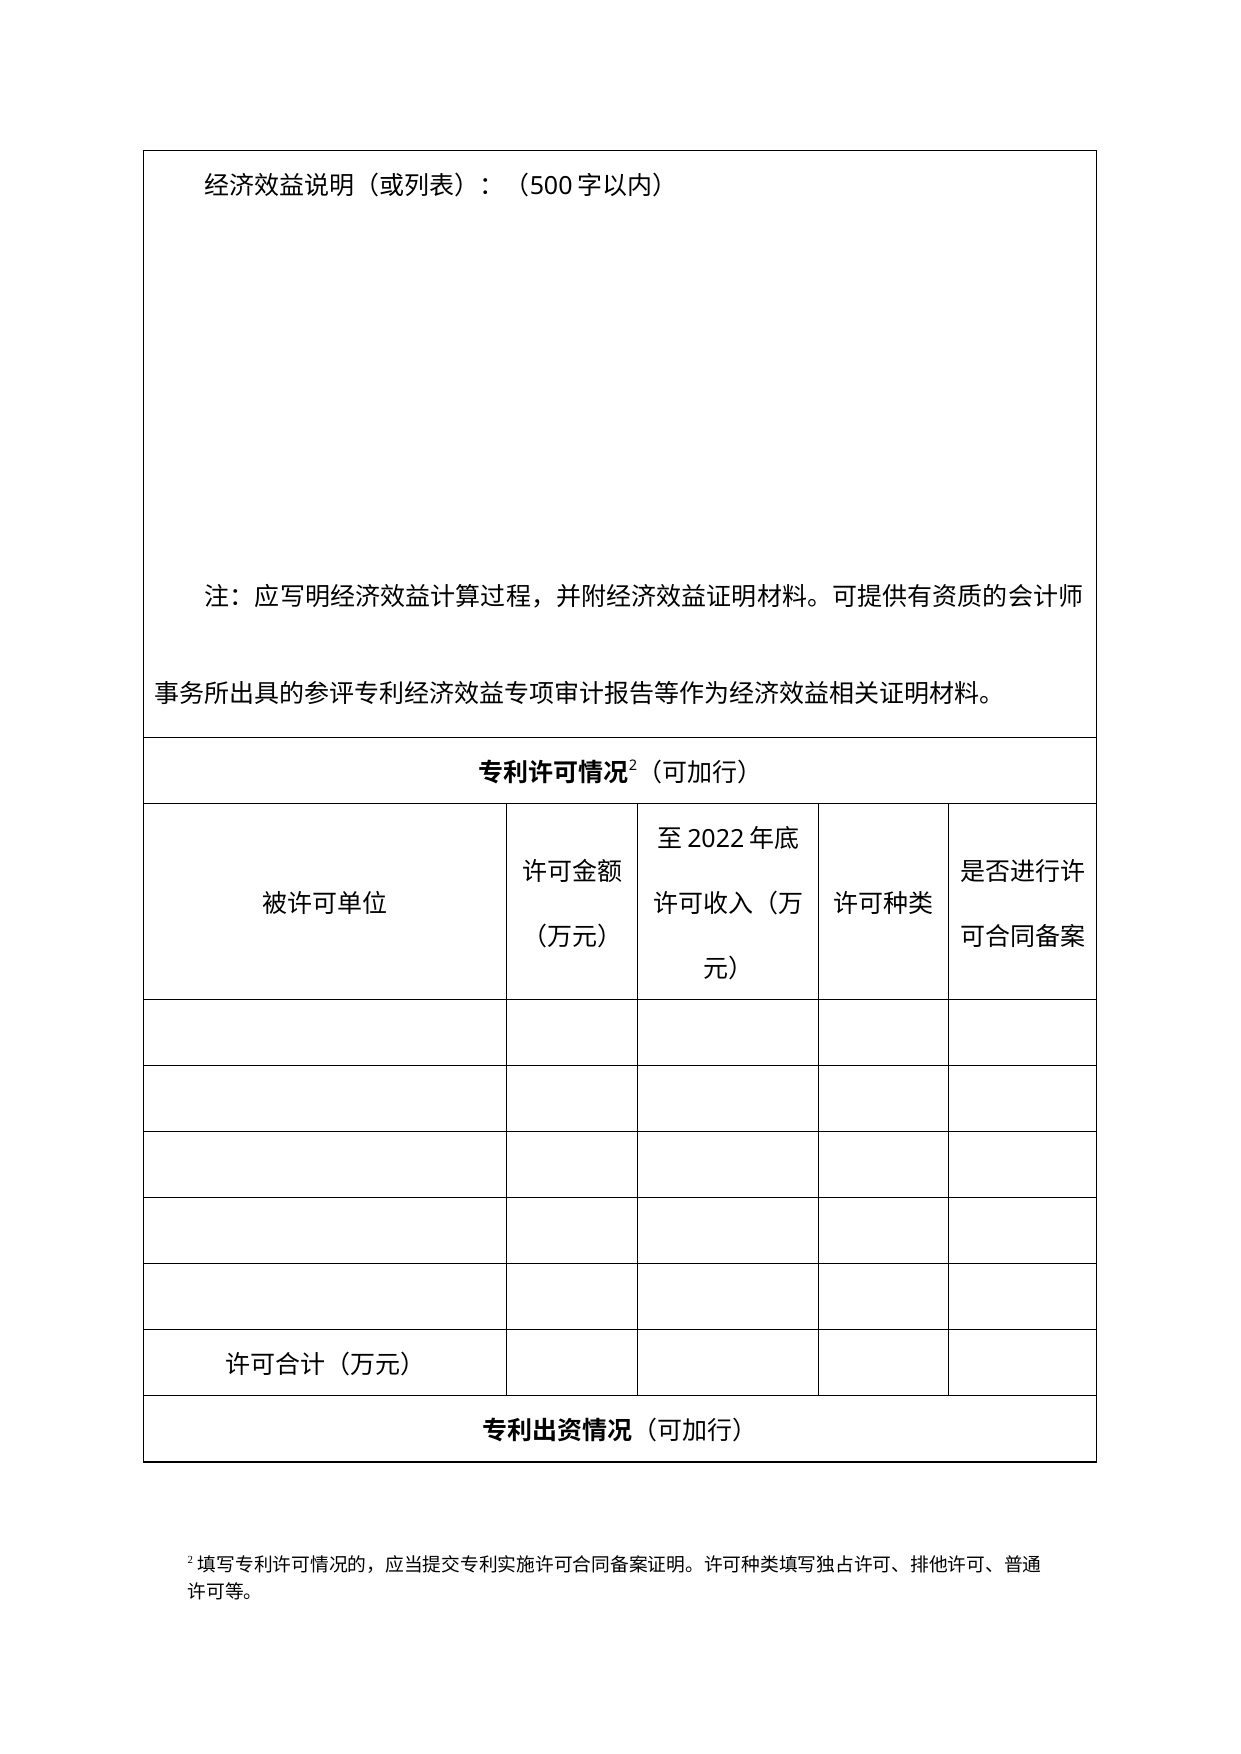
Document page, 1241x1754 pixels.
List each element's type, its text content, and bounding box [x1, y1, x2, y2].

table_cell [144, 1066, 506, 1131]
table_cell [819, 1132, 948, 1197]
table_cell [638, 1066, 818, 1131]
table_cell [638, 1132, 818, 1197]
table_cell 被许可单位 [144, 804, 506, 999]
table_cell [507, 1132, 637, 1197]
table_cell [507, 1198, 637, 1263]
table_cell [507, 1066, 637, 1131]
table_cell [507, 1330, 637, 1395]
table_cell 经济效益说明（或列表）：（500字以内） 注：应写明经济效益计算过程，并附经济效益证明材料。可提供有资质的会计师事务所出具的参评专利经济效益专项审计报告等作为经济效益相关证明材料。 [144, 151, 1096, 737]
table_cell [819, 1198, 948, 1263]
table_cell [949, 1066, 1096, 1131]
table_cell [638, 1264, 818, 1329]
table_cell [144, 1264, 506, 1329]
table_cell 许可金额 （万元） [507, 804, 637, 999]
table_cell [638, 1000, 818, 1065]
table_cell [949, 1198, 1096, 1263]
table_cell 专利许可情况（可加行） [144, 738, 1096, 803]
table_cell [144, 1198, 506, 1263]
table_cell [819, 1000, 948, 1065]
table_cell 许可合计（万元） [144, 1330, 506, 1395]
table_cell [949, 1132, 1096, 1197]
table_cell 至2022年底许可收入（万元） [638, 804, 818, 999]
table_cell [949, 1000, 1096, 1065]
table_cell [507, 1000, 637, 1065]
table_cell [819, 1066, 948, 1131]
table_cell [949, 1330, 1096, 1395]
table_cell [819, 1330, 948, 1395]
table_cell [638, 1198, 818, 1263]
table_cell [949, 1264, 1096, 1329]
table_cell [144, 1000, 506, 1065]
table_cell [638, 1330, 818, 1395]
table_cell 专利出资情况（可加行） [144, 1396, 1096, 1461]
table_cell 是否进行许可合同备案 [949, 804, 1096, 999]
table_cell 许可种类 [819, 804, 948, 999]
table_cell [144, 1132, 506, 1197]
table_cell [507, 1264, 637, 1329]
table_cell [819, 1264, 948, 1329]
